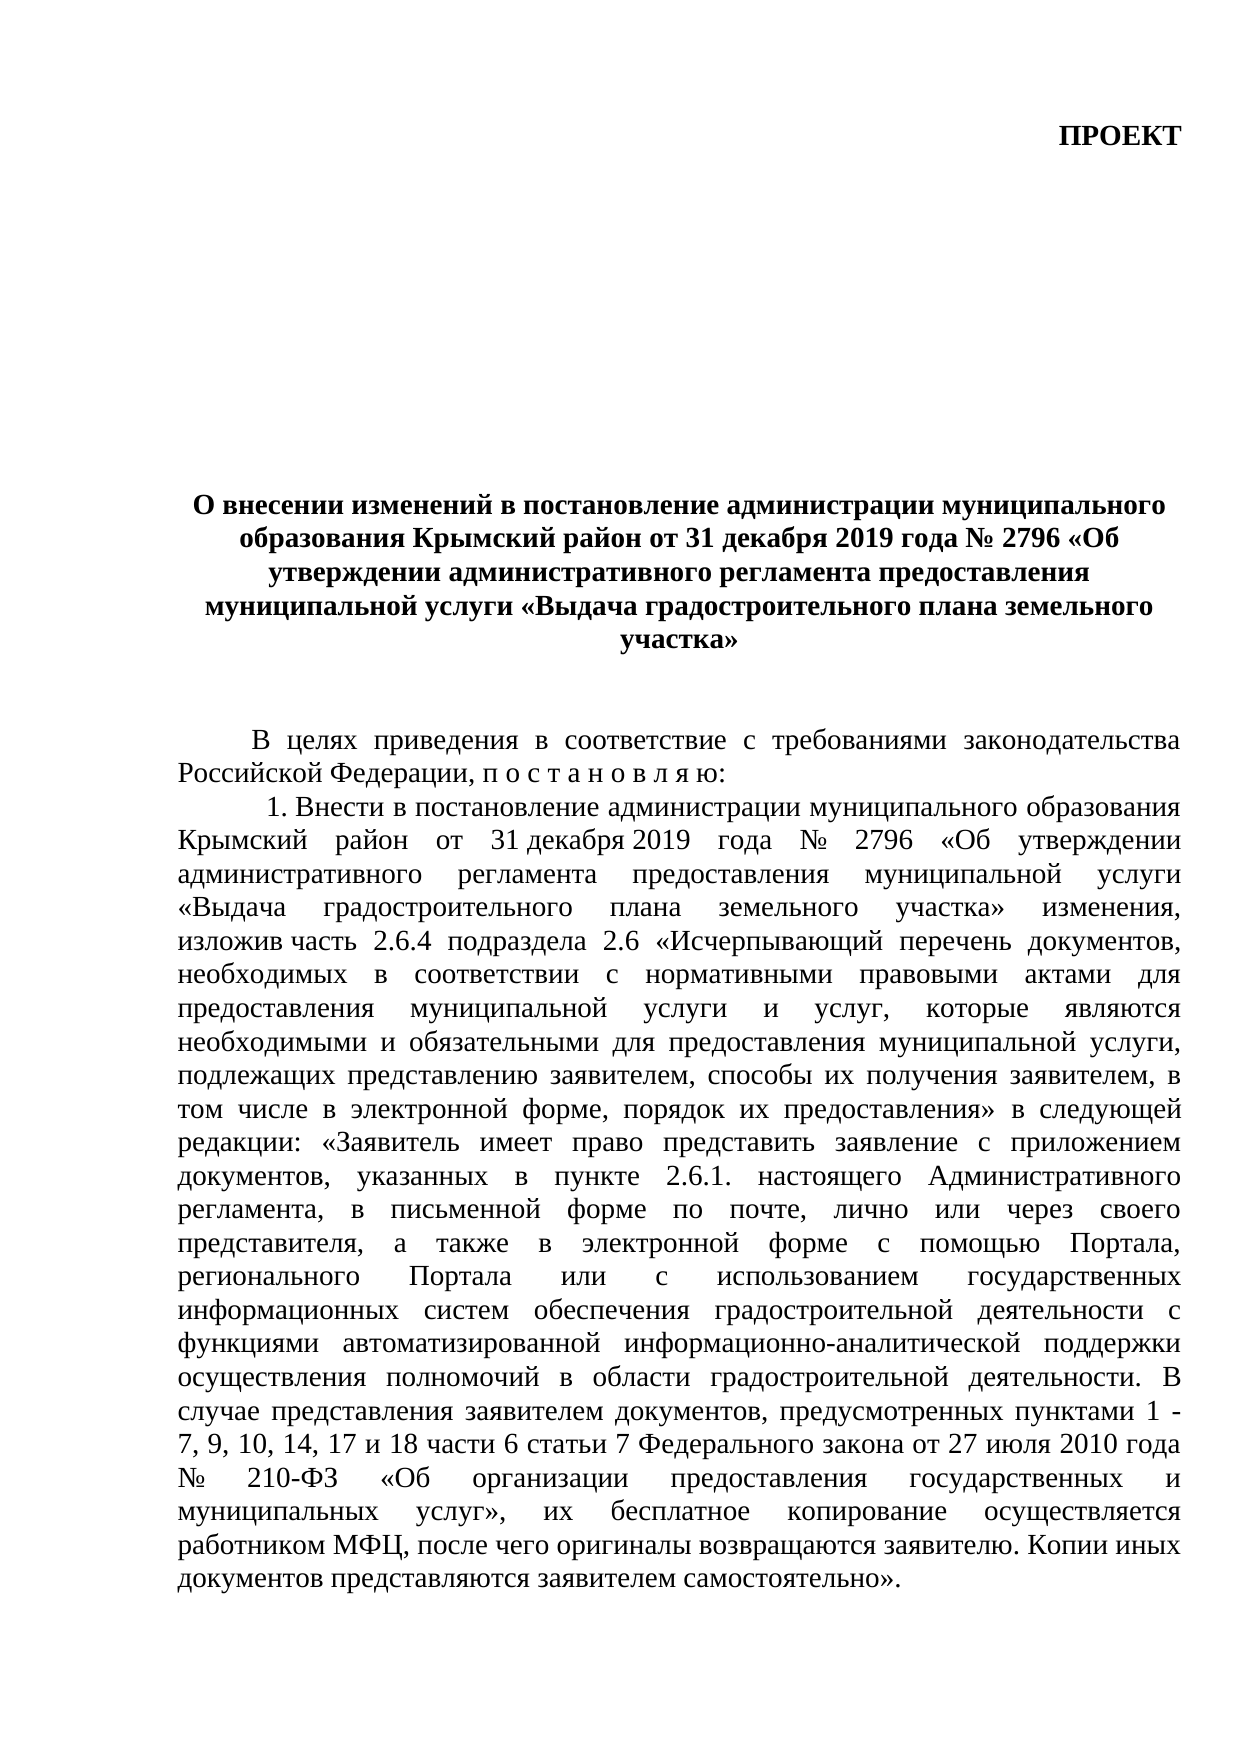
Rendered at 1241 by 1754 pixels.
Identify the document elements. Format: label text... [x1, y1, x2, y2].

text ПРОЕКТ [177, 118, 1182, 152]
text О внесении изменений в постановление администрации муниципального образования Крымский район от 31 декабря 2019 года № 2796 «Об утверждении административного регламента предоставления муниципальной услуги «Выдача градостроительного плана земельного участка» [177, 487, 1181, 655]
list 1. Внести в постановление администрации муниципального образования Крымский район от 31 декабря 2019 года № 2796 «Об утверждении административного регламента предоставления муниципальной услуги «Выдача градостроительного плана земельного участка» изменения, изложив часть 2.6.4 подраздела 2.6 «Исчерпывающий перечень документов, необходимых в соответствии с нормативными правовыми актами для предоставления муниципальной услуги и услуг, которые являются необходимыми и обязательными для предоставления муниципальной услуги, подлежащих представлению заявителем, способы их получения заявителем, в том числе в электронной форме, порядок их предоставления» в следующей редакции: «Заявитель имеет право представить заявление с приложением документов, указанных в пункте 2.6.1. настоящего Административного регламента, в письменной форме по почте, лично или через своего представителя, а также в электронной форме с помощью Портала, регионального Портала или с использованием государственных информационных систем обеспечения градостроительной деятельности с функциями автоматизированной информационно-аналитической поддержки осуществления полномочий в области градостроительной деятельности. В случае представления заявителем документов, предусмотренных пунктами 1 - 7, 9, 10, 14, 17 и 18 части 6 статьи 7 Федерального закона от 27 июля 2010 года № 210-ФЗ «Об организации предоставления государственных и муниципальных услуг», их бесплатное копирование осуществляется работником МФЦ, после чего оригиналы возвращаются заявителю. Копии иных документов представляются заявителем самостоятельно». [177, 789, 1182, 1292]
text В целях приведения в соответствие с требованиями законодательства Российской Федерации, п о с т а н о в л я ю: [177, 722, 1181, 789]
list 1. Внести в постановление администрации муниципального образования Крымский район от 31 декабря 2019 года № 2796 «Об утверждении административного регламента предоставления муниципальной услуги «Выдача градостроительного плана земельного участка» изменения, изложив часть 2.6.4 подраздела 2.6 «Исчерпывающий перечень документов, необходимых в соответствии с нормативными правовыми актами для предоставления муниципальной услуги и услуг, которые являются необходимыми и обязательными для предоставления муниципальной услуги, подлежащих представлению заявителем, способы их получения заявителем, в том числе в электронной форме, порядок их предоставления» в следующей редакции: «Заявитель имеет право представить заявление с приложением документов, указанных в пункте 2.6.1. настоящего Административного регламента, в письменной форме по почте, лично или через своего представителя, а также в электронной форме с помощью Портала, регионального Портала или с использованием государственных информационных систем обеспечения градостроительной деятельности с функциями автоматизированной информационно-аналитической поддержки осуществления полномочий в области градостроительной деятельности. В случае представления заявителем документов, предусмотренных пунктами 1 - 7, 9, 10, 14, 17 и 18 части 6 статьи 7 Федерального закона от 27 июля 2010 года № 210-ФЗ «Об организации предоставления государственных и муниципальных услуг», их бесплатное копирование осуществляется работником МФЦ, после чего оригиналы возвращаются заявителю. Копии иных документов представляются заявителем самостоятельно». [177, 1359, 1182, 1594]
